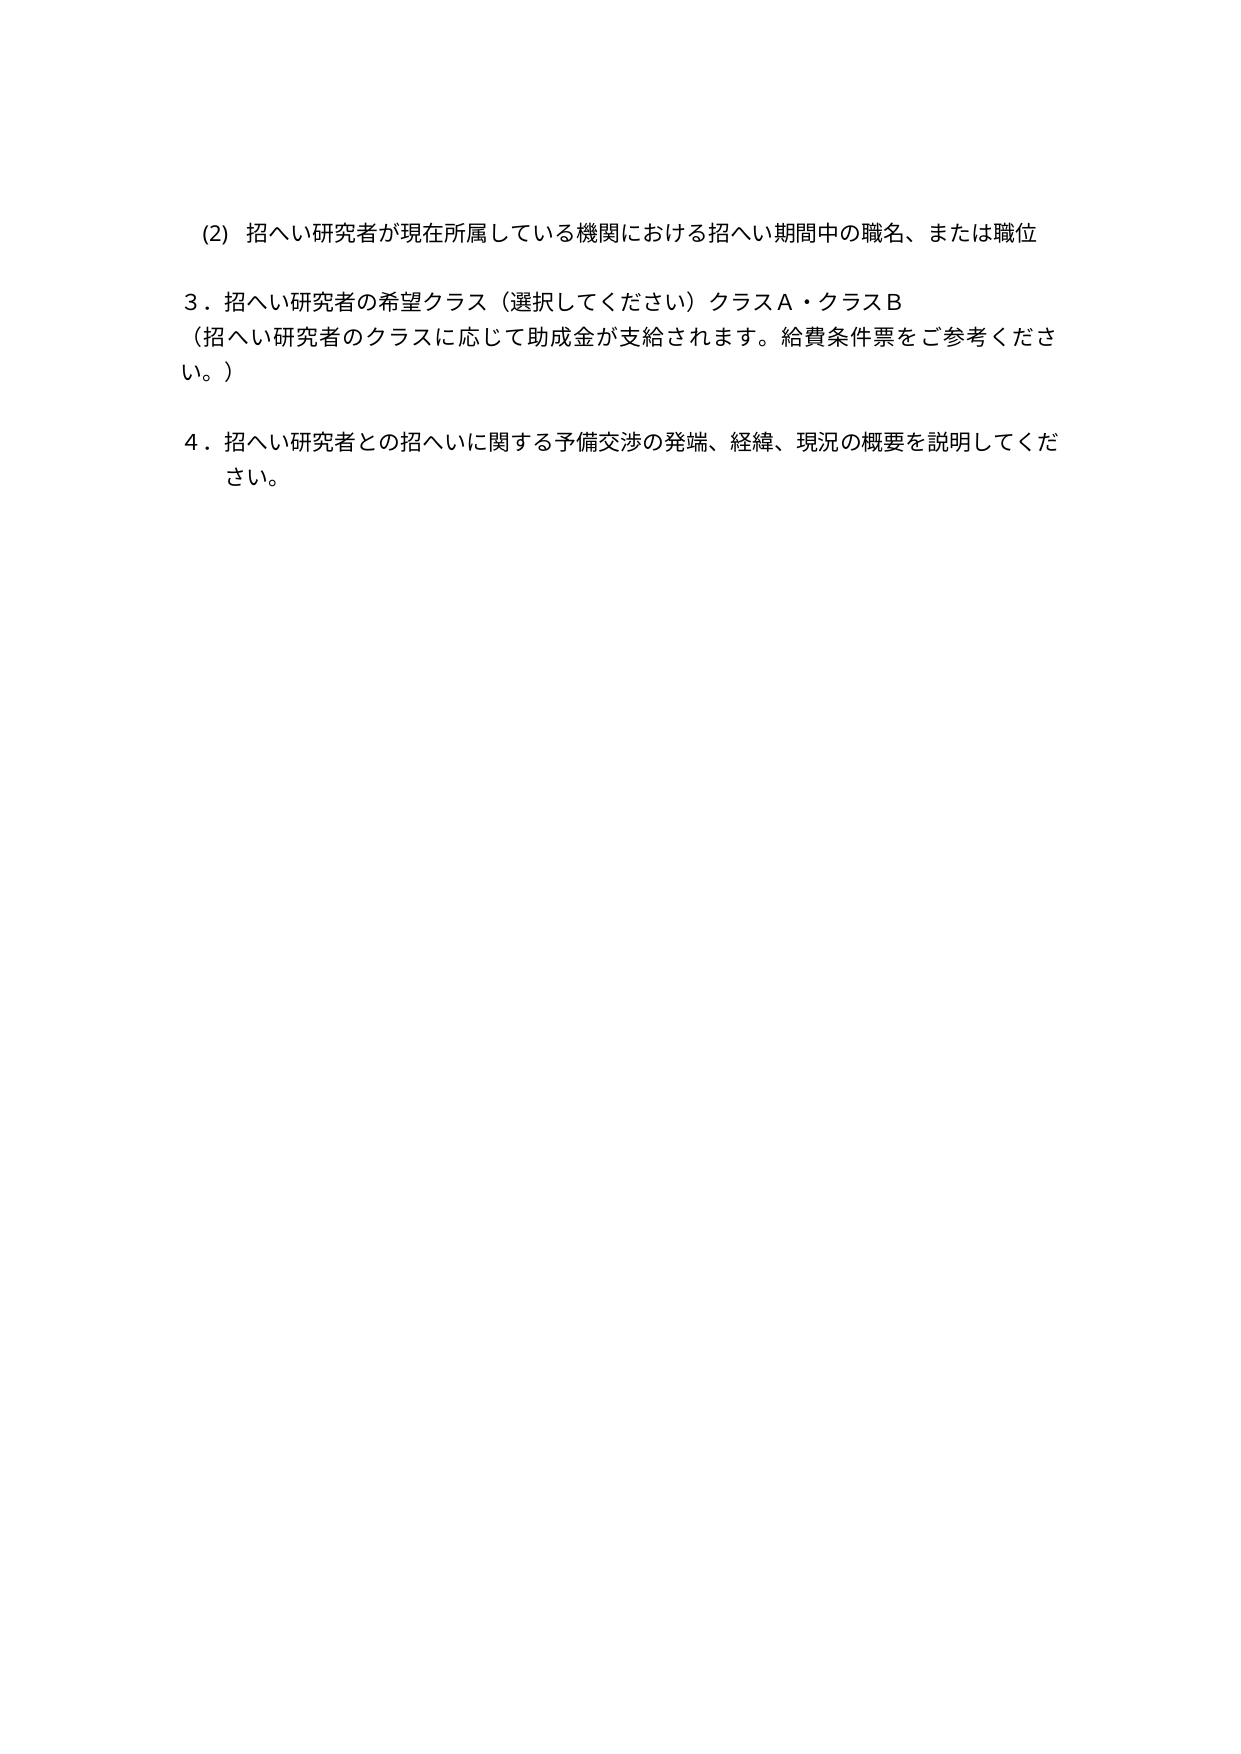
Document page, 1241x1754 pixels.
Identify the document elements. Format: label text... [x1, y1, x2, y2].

text ３．招へい研究者の希望クラス（選択してください）クラスＡ・クラスＢ [181, 284, 1060, 319]
text ４．招へい研究者との招へいに関する予備交渉の発端、経緯、現況の概要を説明してください。 [181, 423, 1060, 493]
text （招へい研究者のクラスに応じて助成金が支給されます。給費条件票をご参考ください。） [181, 319, 1060, 388]
text (2) 招へい研究者が現在所属している機関における招へい期間中の職名、または職位 [181, 214, 1060, 249]
